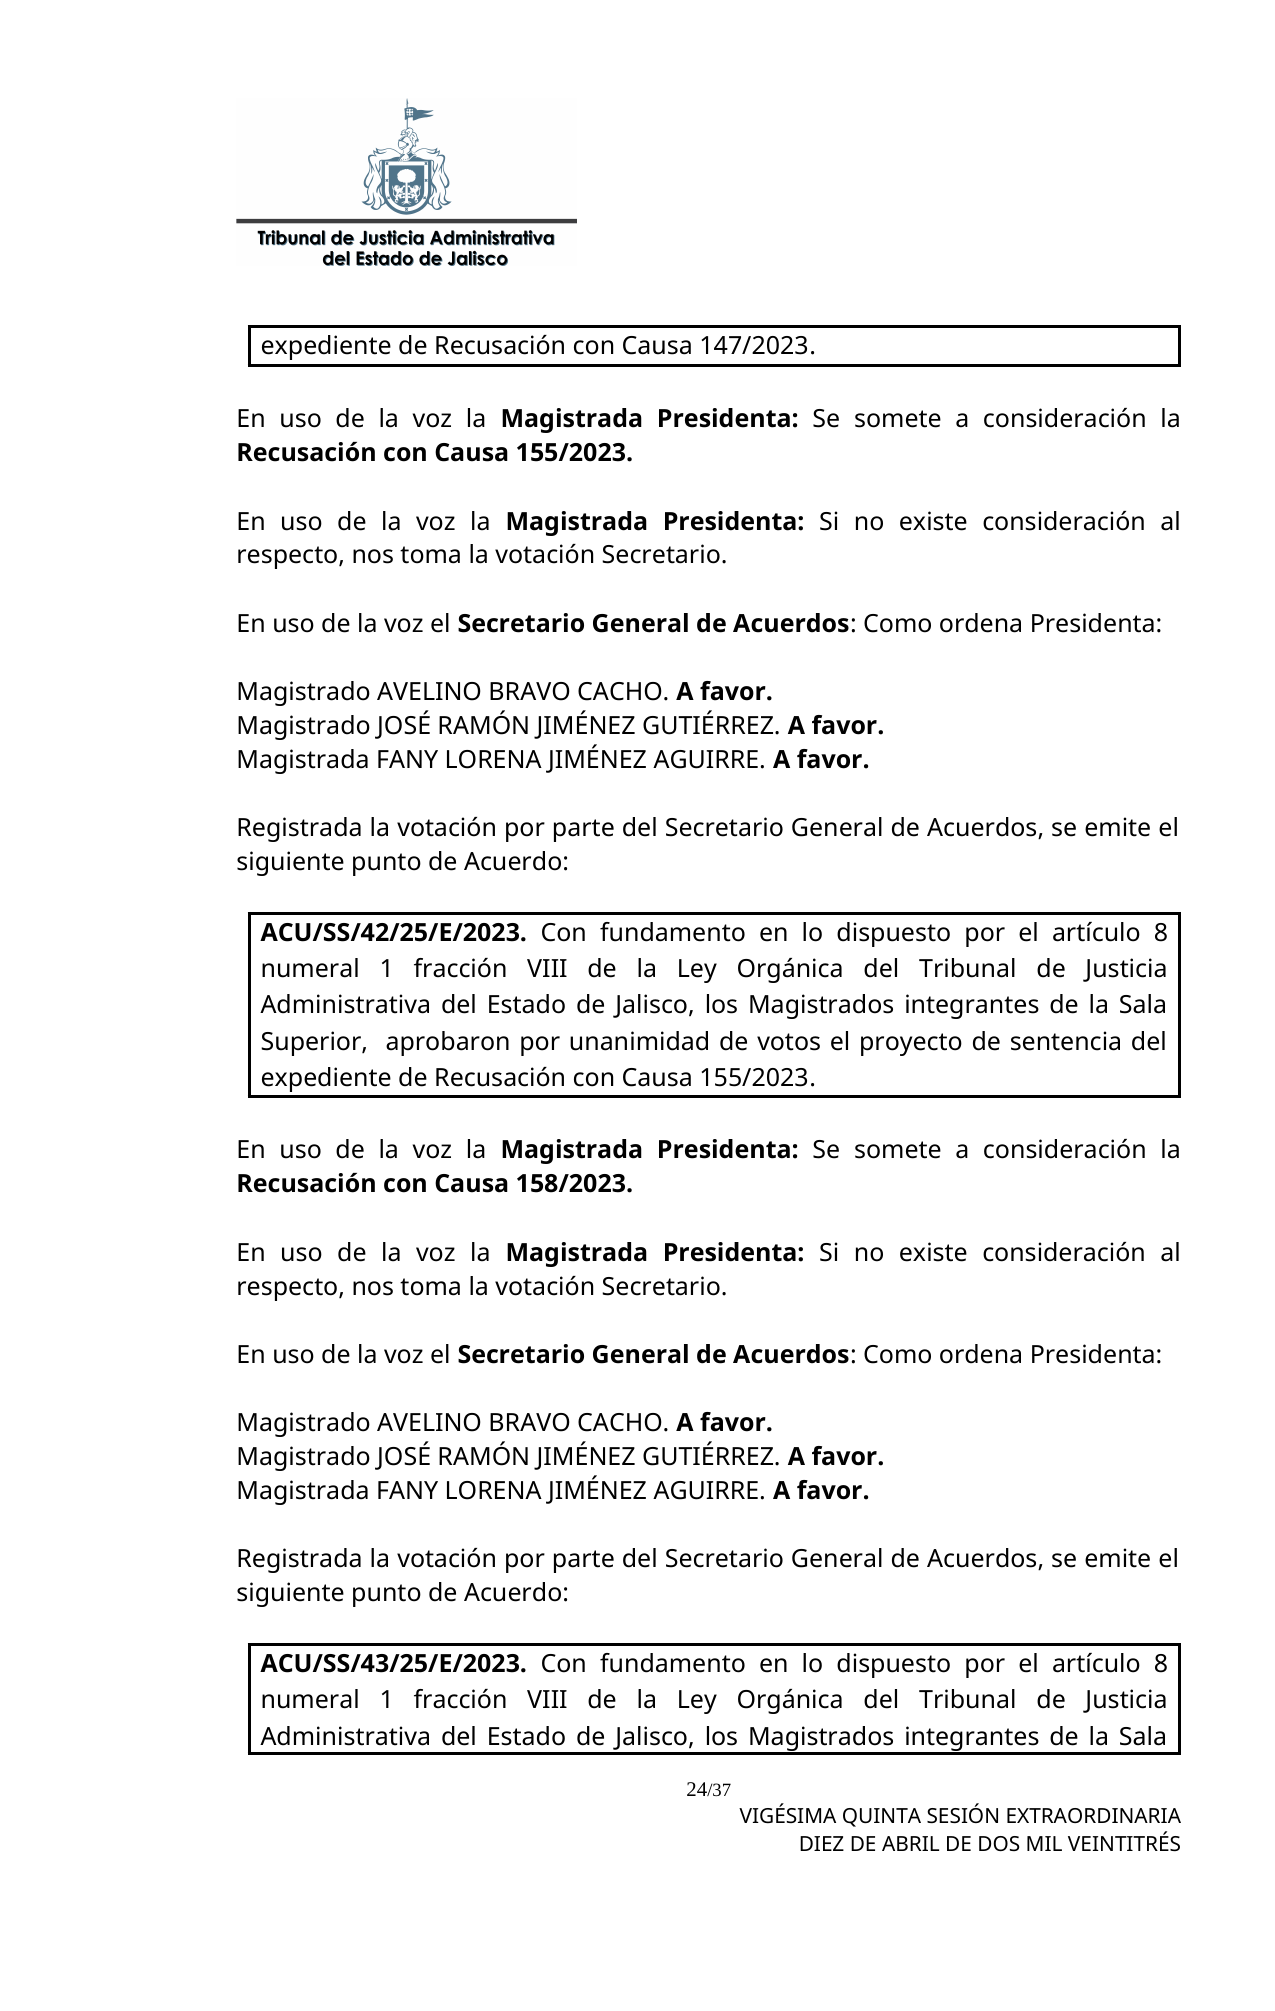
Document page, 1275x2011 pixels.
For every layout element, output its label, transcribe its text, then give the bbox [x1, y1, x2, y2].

picture [236, 98, 577, 266]
text Registrada la votación por parte del Secretario General de Acuerdos, se emite el siguiente punto de Acuerdo: [236, 810, 1181, 878]
text En uso de la voz el Secretario General de Acuerdos: Como ordena Presidenta: [236, 605, 1181, 639]
text Magistrado JOSÉ RAMÓN JIMÉNEZ GUTIÉRREZ. A favor. [236, 1439, 1181, 1473]
text En uso de la voz la Magistrada Presidenta: Se somete a consideración la Recusación con Causa 158/2023. [236, 1132, 1181, 1200]
text En uso de la voz la Magistrada Presidenta: Si no existe consideración al respecto, nos toma la votación Secretario. [236, 1234, 1181, 1302]
text Registrada la votación por parte del Secretario General de Acuerdos, se emite el siguiente punto de Acuerdo: [236, 1541, 1181, 1609]
text Magistrado AVELINO BRAVO CACHO. A favor. [236, 673, 1181, 707]
table_header ACU/SS/42/25/E/2023. Con fundamento en lo dispuesto por el artículo 8 numeral 1 fracción VIII de la Ley Orgánica del Tribunal de Justicia Administrativa del Estado de Jalisco, los Magistrados integrantes de la Sala Superior, aprobaron por unanimidad de votos el proyecto de sentencia del expediente de Recusación con Causa 155/2023. [251, 915, 1178, 1095]
text En uso de la voz el Secretario General de Acuerdos: Como ordena Presidenta: [236, 1336, 1181, 1371]
text Magistrada FANY LORENA JIMÉNEZ AGUIRRE. A favor. [236, 742, 1181, 776]
text Magistrado AVELINO BRAVO CACHO. A favor. [236, 1404, 1181, 1439]
text Magistrado JOSÉ RAMÓN JIMÉNEZ GUTIÉRREZ. A favor. [236, 707, 1181, 742]
text Magistrada FANY LORENA JIMÉNEZ AGUIRRE. A favor. [236, 1473, 1181, 1507]
text En uso de la voz la Magistrada Presidenta: Si no existe consideración al respecto, nos toma la votación Secretario. [236, 503, 1181, 571]
text En uso de la voz la Magistrada Presidenta: Se somete a consideración la Recusación con Causa 155/2023. [236, 401, 1181, 469]
